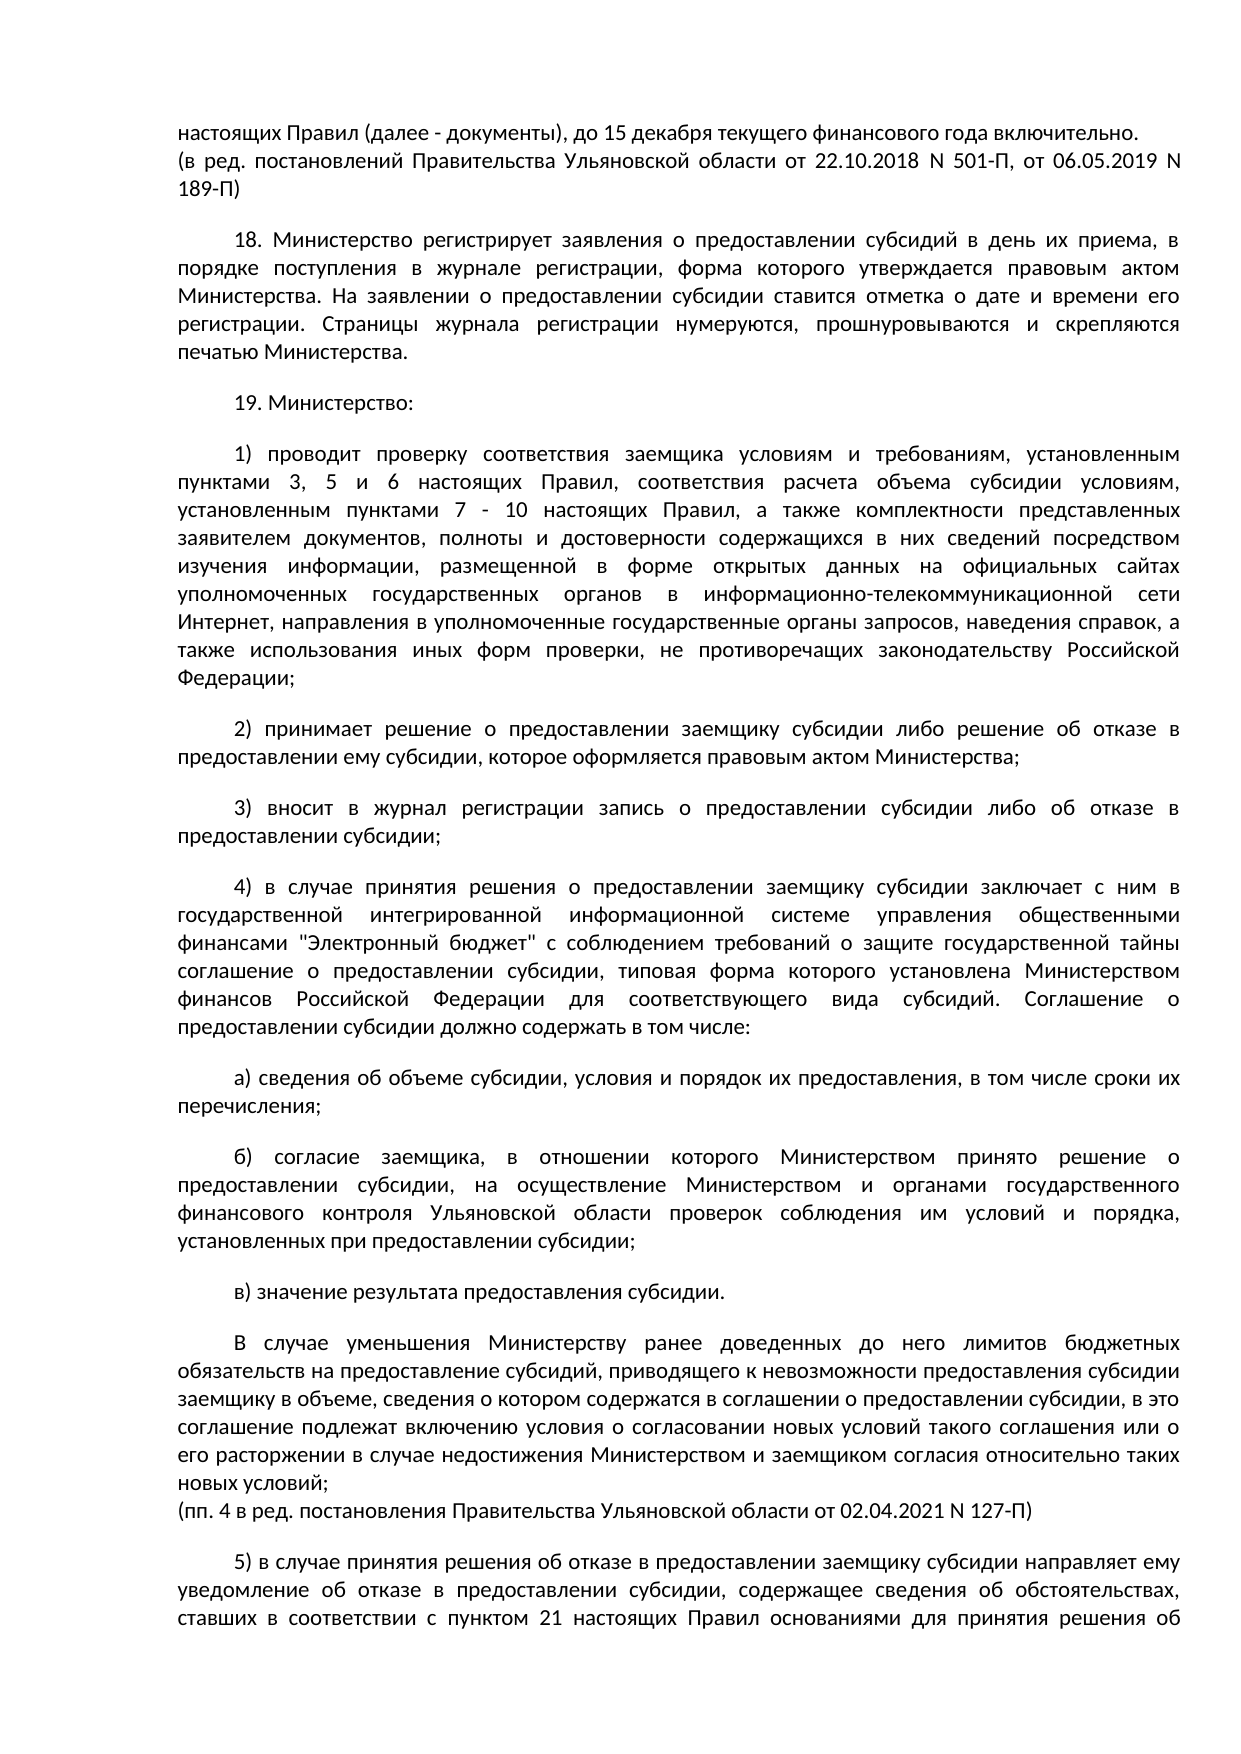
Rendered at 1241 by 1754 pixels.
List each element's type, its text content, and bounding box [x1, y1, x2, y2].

text 18. Министерство регистрирует заявления о предоставлении субсидий в день их приема, в порядке поступления в журнале регистрации, форма которого утверждается правовым актом Министерства. На заявлении о предоставлении субсидии ставится отметка о дате и времени его регистрации. Страницы журнала регистрации нумеруются, прошнуровываются и скрепляются печатью Министерства. [177, 225, 1181, 365]
text В случае уменьшения Министерству ранее доведенных до него лимитов бюджетных обязательств на предоставление субсидий, приводящего к невозможности предоставления субсидии заемщику в объеме, сведения о котором содержатся в соглашении о предоставлении субсидии, в это соглашение подлежат включению условия о согласовании новых условий такого соглашения или о его расторжении в случае недостижения Министерством и заемщиком согласия относительно таких новых условий; [177, 1328, 1181, 1496]
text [177, 1547, 1181, 1631]
text б) согласие заемщика, в отношении которого Министерством принято решение о предоставлении субсидии, на осуществление Министерством и органами государственного финансового контроля Ульяновской области проверок соблюдения им условий и порядка, установленных при предоставлении субсидии; [177, 1142, 1181, 1254]
text 19. Министерство: [177, 388, 1181, 416]
text 3) вносит в журнал регистрации запись о предоставлении субсидии либо об отказе в предоставлении субсидии; [177, 793, 1181, 849]
text (в ред. постановлений Правительства Ульяновской области от 22.10.2018 N 501-П, от 06.05.2019 N 189-П) [177, 146, 1181, 202]
text (пп. 4 в ред. постановления Правительства Ульяновской области от 02.04.2021 N 127-П) [177, 1496, 1181, 1524]
text а) сведения об объеме субсидии, условия и порядок их предоставления, в том числе сроки их перечисления; [177, 1063, 1181, 1119]
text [177, 118, 1181, 146]
text 2) принимает решение о предоставлении заемщику субсидии либо решение об отказе в предоставлении ему субсидии, которое оформляется правовым актом Министерства; [177, 714, 1181, 770]
text 4) в случае принятия решения о предоставлении заемщику субсидии заключает с ним в государственной интегрированной информационной системе управления общественными финансами "Электронный бюджет" с соблюдением требований о защите государственной тайны соглашение о предоставлении субсидии, типовая форма которого установлена Министерством финансов Российской Федерации для соответствующего вида субсидий. Соглашение о предоставлении субсидии должно содержать в том числе: [177, 872, 1181, 1040]
text 1) проводит проверку соответствия заемщика условиям и требованиям, установленным пунктами 3, 5 и 6 настоящих Правил, соответствия расчета объема субсидии условиям, установленным пунктами 7 - 10 настоящих Правил, а также комплектности представленных заявителем документов, полноты и достоверности содержащихся в них сведений посредством изучения информации, размещенной в форме открытых данных на официальных сайтах уполномоченных государственных органов в информационно-телекоммуникационной сети Интернет, направления в уполномоченные государственные органы запросов, наведения справок, а также использования иных форм проверки, не противоречащих законодательству Российской Федерации; [177, 439, 1181, 691]
text в) значение результата предоставления субсидии. [177, 1277, 1181, 1305]
